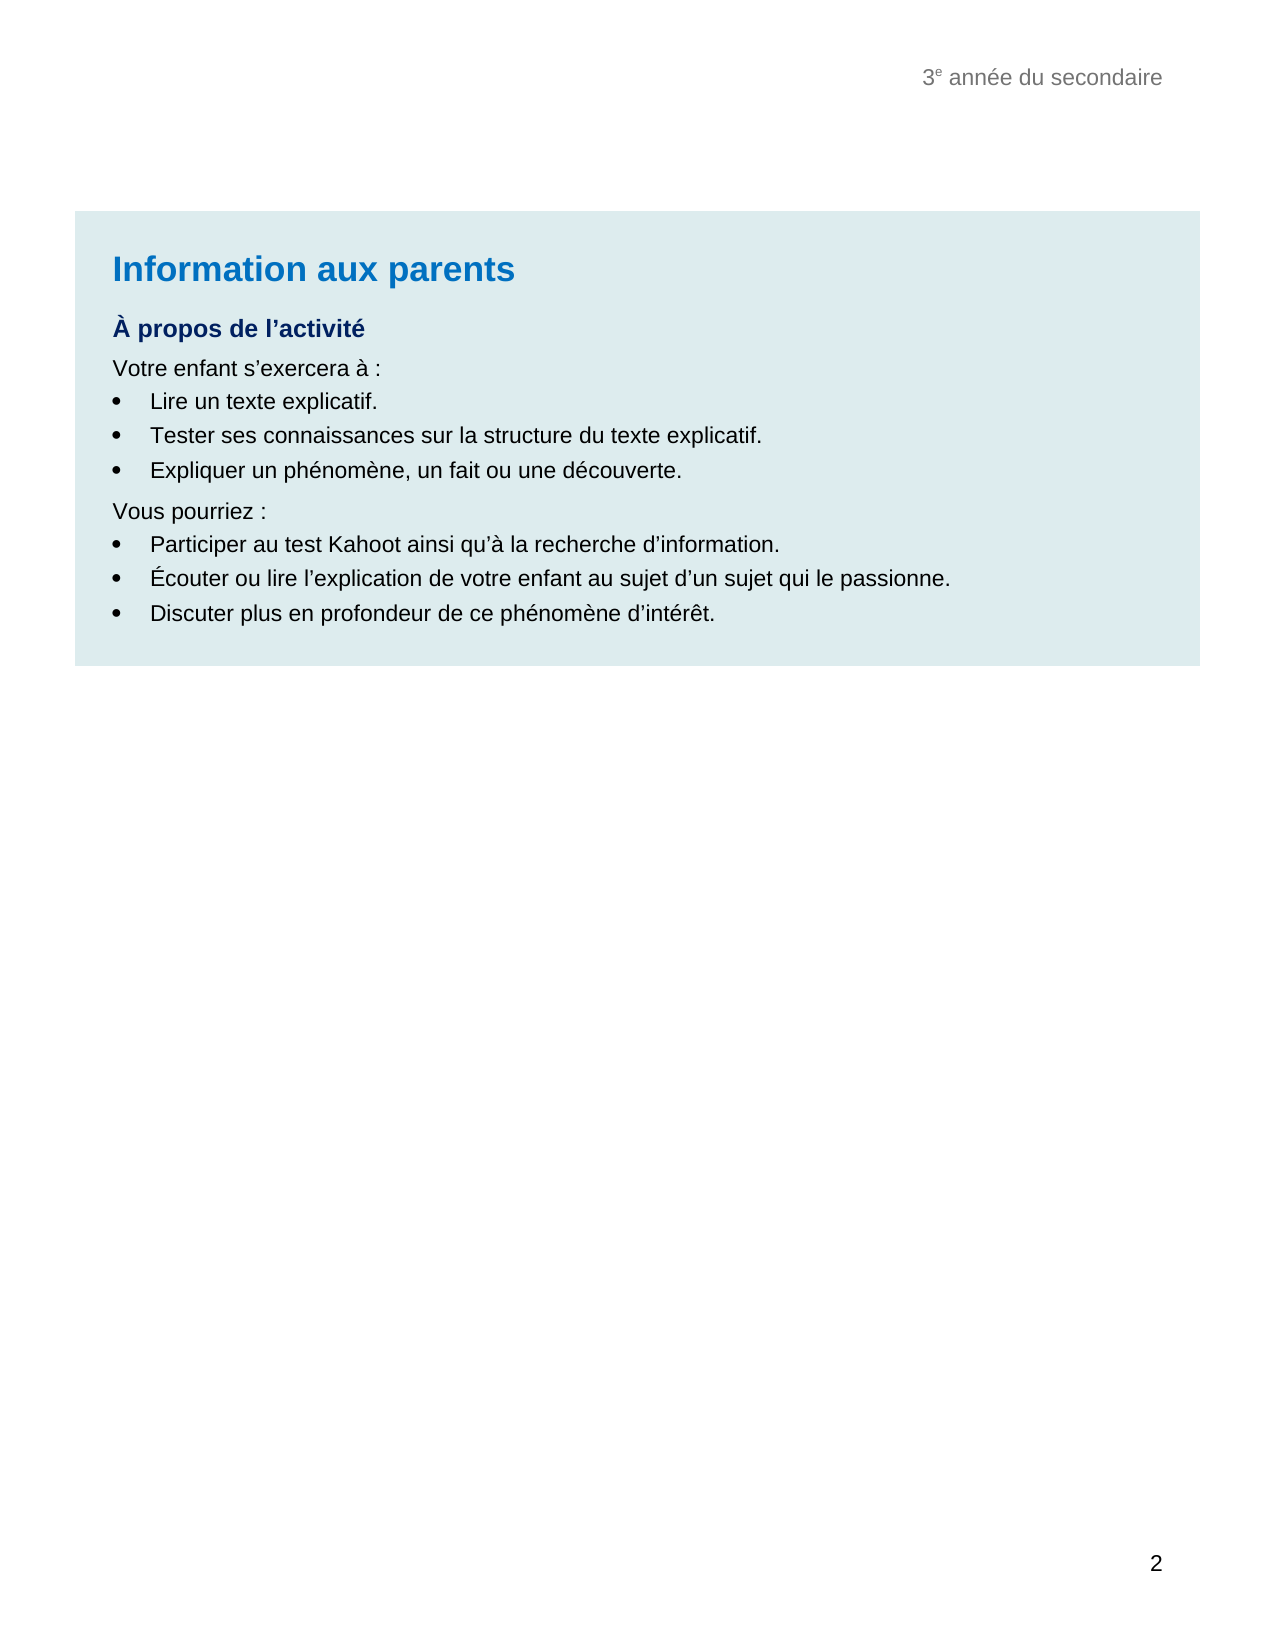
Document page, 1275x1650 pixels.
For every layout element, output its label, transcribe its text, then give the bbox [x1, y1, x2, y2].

table_header Information aux parents À propos de l’activité Votre enfant s’exercera à : Lire un texte explicatif. Tester ses connaissances sur la structure du texte explicatif. Expliquer un phénomène, un fait ou une découverte. Vous pourriez : Participer au test Kahoot ainsi qu’à la recherche d’information. Écouter ou lire l’explication de votre enfant au sujet d’un sujet qui le passionne. Discuter plus en profondeur de ce phénomène d’intérêt. [75, 211, 1200, 666]
